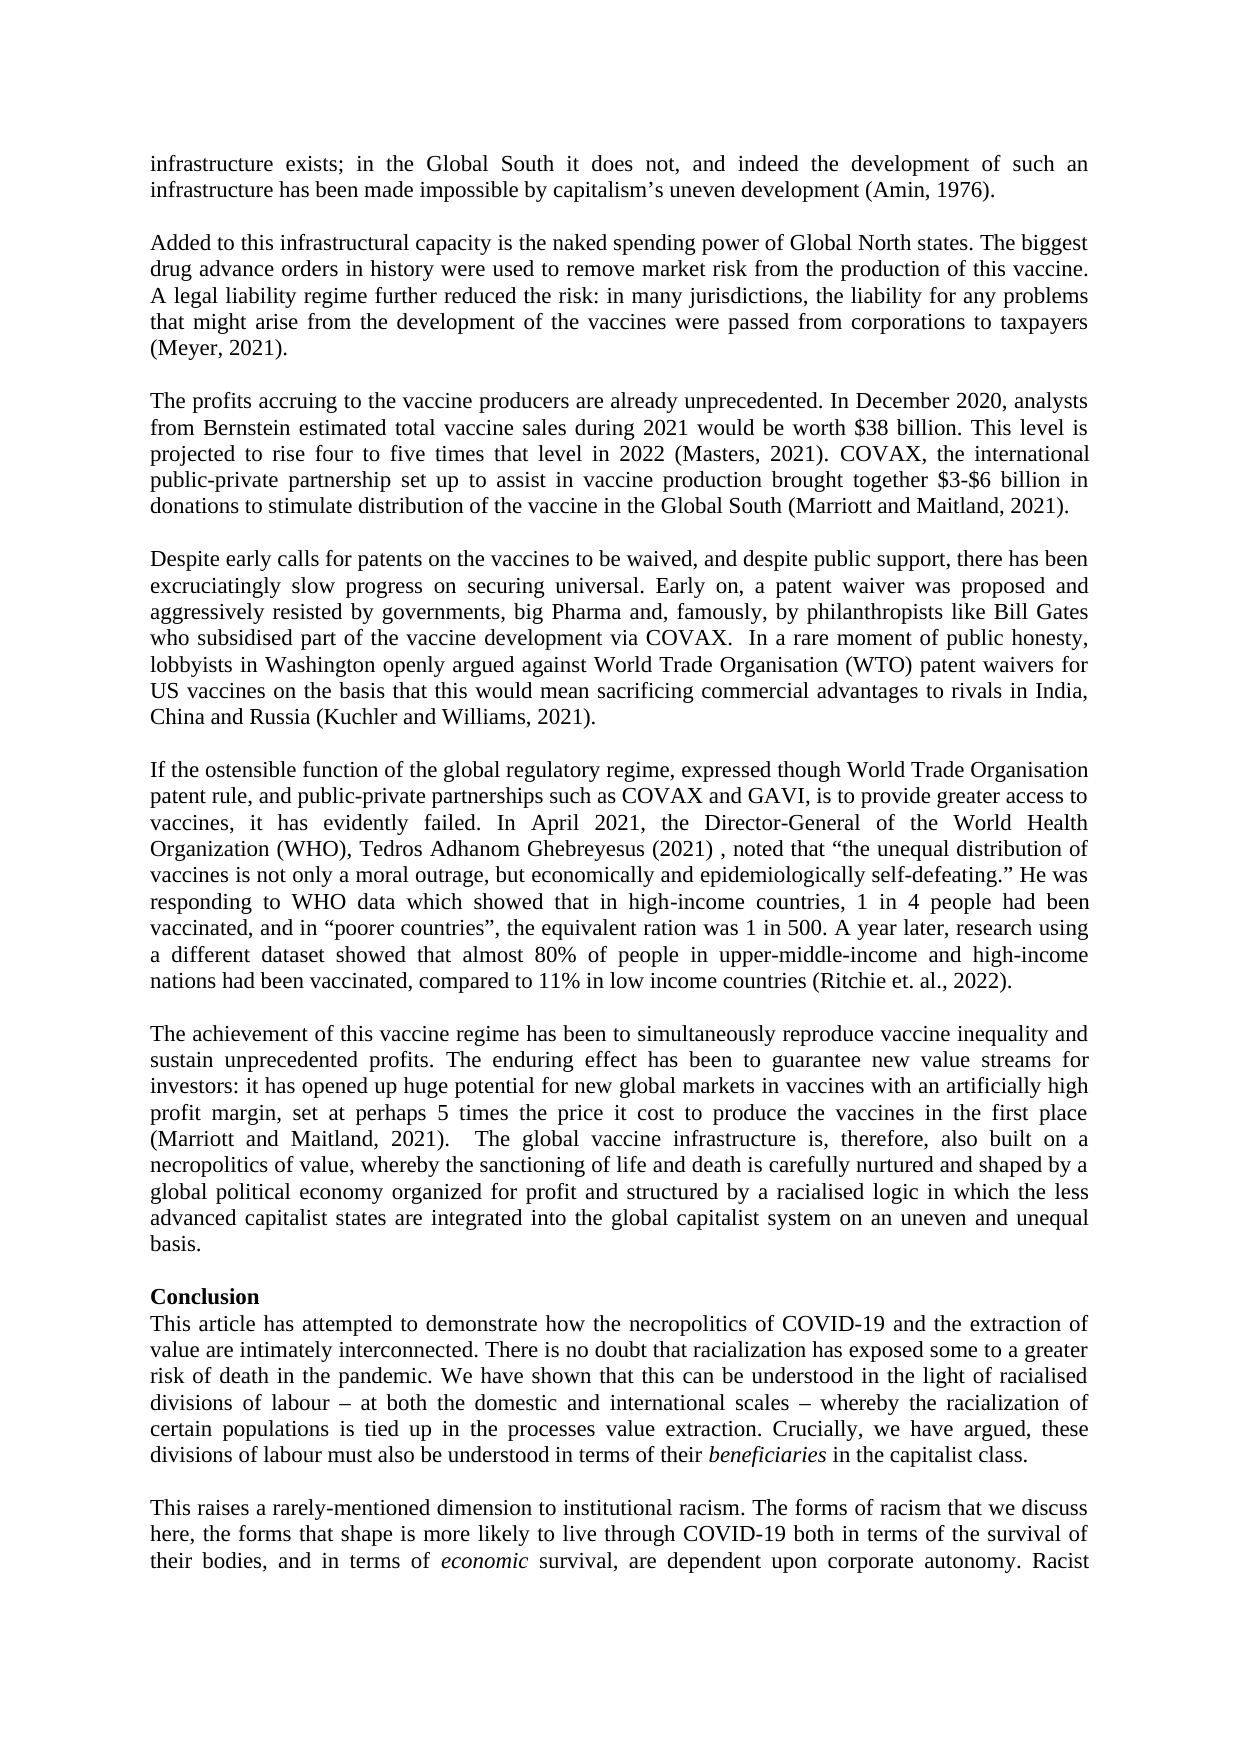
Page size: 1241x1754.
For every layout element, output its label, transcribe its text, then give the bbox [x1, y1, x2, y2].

text The profits accruing to the vaccine producers are already unprecedented. In December 2020, analysts from Bernstein estimated total vaccine sales during 2021 would be worth $38 billion. This level is projected to rise four to five times that level in 2022 (Masters, 2021). COVAX, the international public-private partnership set up to assist in vaccine production brought together $3-$6 billion in donations to stimulate distribution of the vaccine in the Global South (Marriott and Maitland, 2021). [150, 387, 1090, 519]
text Conclusion [150, 1283, 1090, 1309]
text Added to this infrastructural capacity is the naked spending power of Global North states. The biggest drug advance orders in history were used to remove market risk from the production of this vaccine. A legal liability regime further reduced the risk: in many jurisdictions, the liability for any problems that might arise from the development of the vaccines were passed from corporations to taxpayers (Meyer, 2021). [150, 229, 1090, 361]
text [150, 1494, 1090, 1573]
text The achievement of this vaccine regime has been to simultaneously reproduce vaccine inequality and sustain unprecedented profits. The enduring effect has been to guarantee new value streams for investors: it has opened up huge potential for new global markets in vaccines with an artificially high profit margin, set at perhaps 5 times the price it cost to produce the vaccines in the first place (Marriott and Maitland, 2021). The global vaccine infrastructure is, therefore, also built on a necropolitics of value, whereby the sanctioning of life and death is carefully nurtured and shaped by a global political economy organized for profit and structured by a racialised logic in which the less advanced capitalist states are integrated into the global capitalist system on an uneven and unequal basis. [150, 1020, 1090, 1257]
text Despite early calls for patents on the vaccines to be waived, and despite public support, there has been excruciatingly slow progress on securing universal. Early on, a patent waiver was proposed and aggressively resisted by governments, big Pharma and, famously, by philanthropists like Bill Gates who subsidised part of the vaccine development via COVAX. In a rare moment of public honesty, lobbyists in Washington openly argued against World Trade Organisation (WTO) patent waivers for US vaccines on the basis that this would mean sacrificing commercial advantages to rivals in India, China and Russia (Kuchler and Williams, 2021). [150, 545, 1090, 730]
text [150, 150, 1090, 203]
text This article has attempted to demonstrate how the necropolitics of COVID-19 and the extraction of value are intimately interconnected. There is no doubt that racialization has exposed some to a greater risk of death in the pandemic. We have shown that this can be understood in the light of racialised divisions of labour – at both the domestic and international scales – whereby the racialization of certain populations is tied up in the processes value extraction. Crucially, we have argued, these divisions of labour must also be understood in terms of their beneficiaries in the capitalist class. [150, 1309, 1090, 1468]
text If the ostensible function of the global regulatory regime, expressed though World Trade Organisation patent rule, and public-private partnerships such as COVAX and GAVI, is to provide greater access to vaccines, it has evidently failed. In April 2021, the Director-General of the World Health Organization (WHO), Tedros Adhanom Ghebreyesus (2021) , noted that “the unequal distribution of vaccines is not only a moral outrage, but economically and epidemiologically self-defeating.” He was responding to WHO data which showed that in high‑income countries, 1 in 4 people had been vaccinated, and in “poorer countries”, the equivalent ration was 1 in 500. A year later, research using a different dataset showed that almost 80% of people in upper-middle-income and high-income nations had been vaccinated, compared to 11% in low income countries (Ritchie et. al., 2022). [150, 756, 1090, 993]
